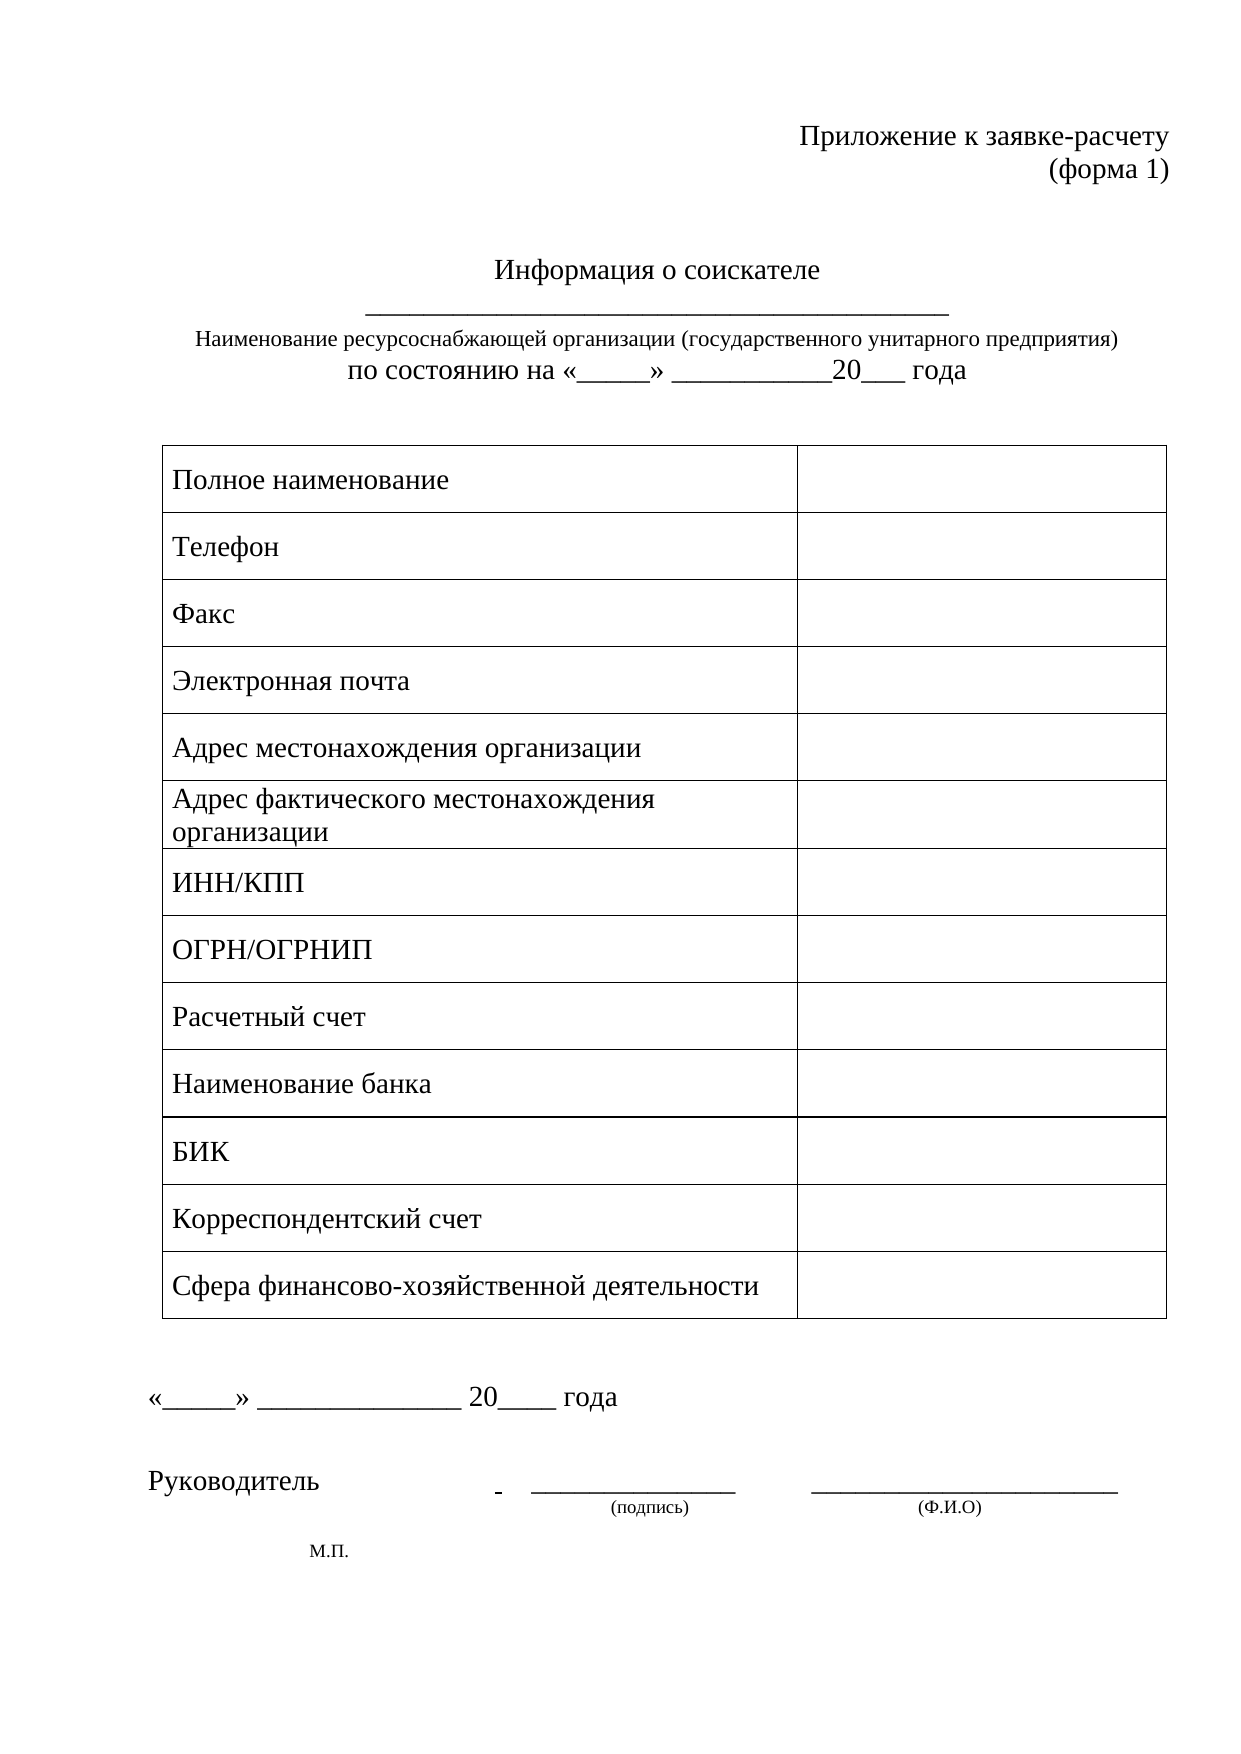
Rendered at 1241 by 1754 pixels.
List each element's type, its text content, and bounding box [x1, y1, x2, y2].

table_cell Расчетный счет [163, 983, 797, 1049]
table_cell [798, 1050, 1166, 1116]
text по состоянию на «_____» ___________20___ года [148, 353, 1166, 386]
text ________________________________________ [148, 286, 1166, 319]
table_header [798, 446, 1166, 512]
text (форма 1) [340, 152, 1169, 185]
table_cell [798, 513, 1166, 579]
table_cell [798, 580, 1166, 646]
table_cell Факс [163, 580, 797, 646]
table_cell ОГРН/ОГРНИП [163, 916, 797, 982]
table_cell Наименование банка [163, 1050, 797, 1116]
table_cell [798, 781, 1166, 848]
table_cell Адрес местонахождения организации [163, 714, 797, 780]
table_cell Сфера финансово-хозяйственной деятельности [163, 1252, 797, 1318]
table_cell [798, 849, 1166, 915]
table_cell Корреспондентский счет [163, 1185, 797, 1251]
table_cell ИНН/КПП [163, 849, 797, 915]
table_cell [798, 647, 1166, 713]
table_cell Электронная почта [163, 647, 797, 713]
table_cell [798, 1185, 1166, 1251]
text Наименование ресурсоснабжающей организации (государственного унитарного предприятия) [148, 319, 1166, 353]
table_cell [798, 983, 1166, 1049]
text Руководитель ______________ _____________________ [148, 1463, 1166, 1496]
text Приложение к заявке-расчету [148, 118, 1169, 152]
table_cell [798, 1252, 1166, 1318]
table_cell [798, 1118, 1166, 1183]
table_cell [798, 714, 1166, 780]
text Информация о соискателе [148, 252, 1166, 286]
table_cell БИК [163, 1118, 797, 1183]
text (подпись) (Ф.И.О) [148, 1496, 1166, 1518]
text «_____» ______________ 20____ года [148, 1379, 1166, 1413]
table_header Полное наименование [163, 446, 797, 512]
table_cell Телефон [163, 513, 797, 579]
table_cell [798, 916, 1166, 982]
text М.П. [148, 1539, 1166, 1561]
table_cell Адрес фактического местонахождения организации [163, 781, 797, 848]
